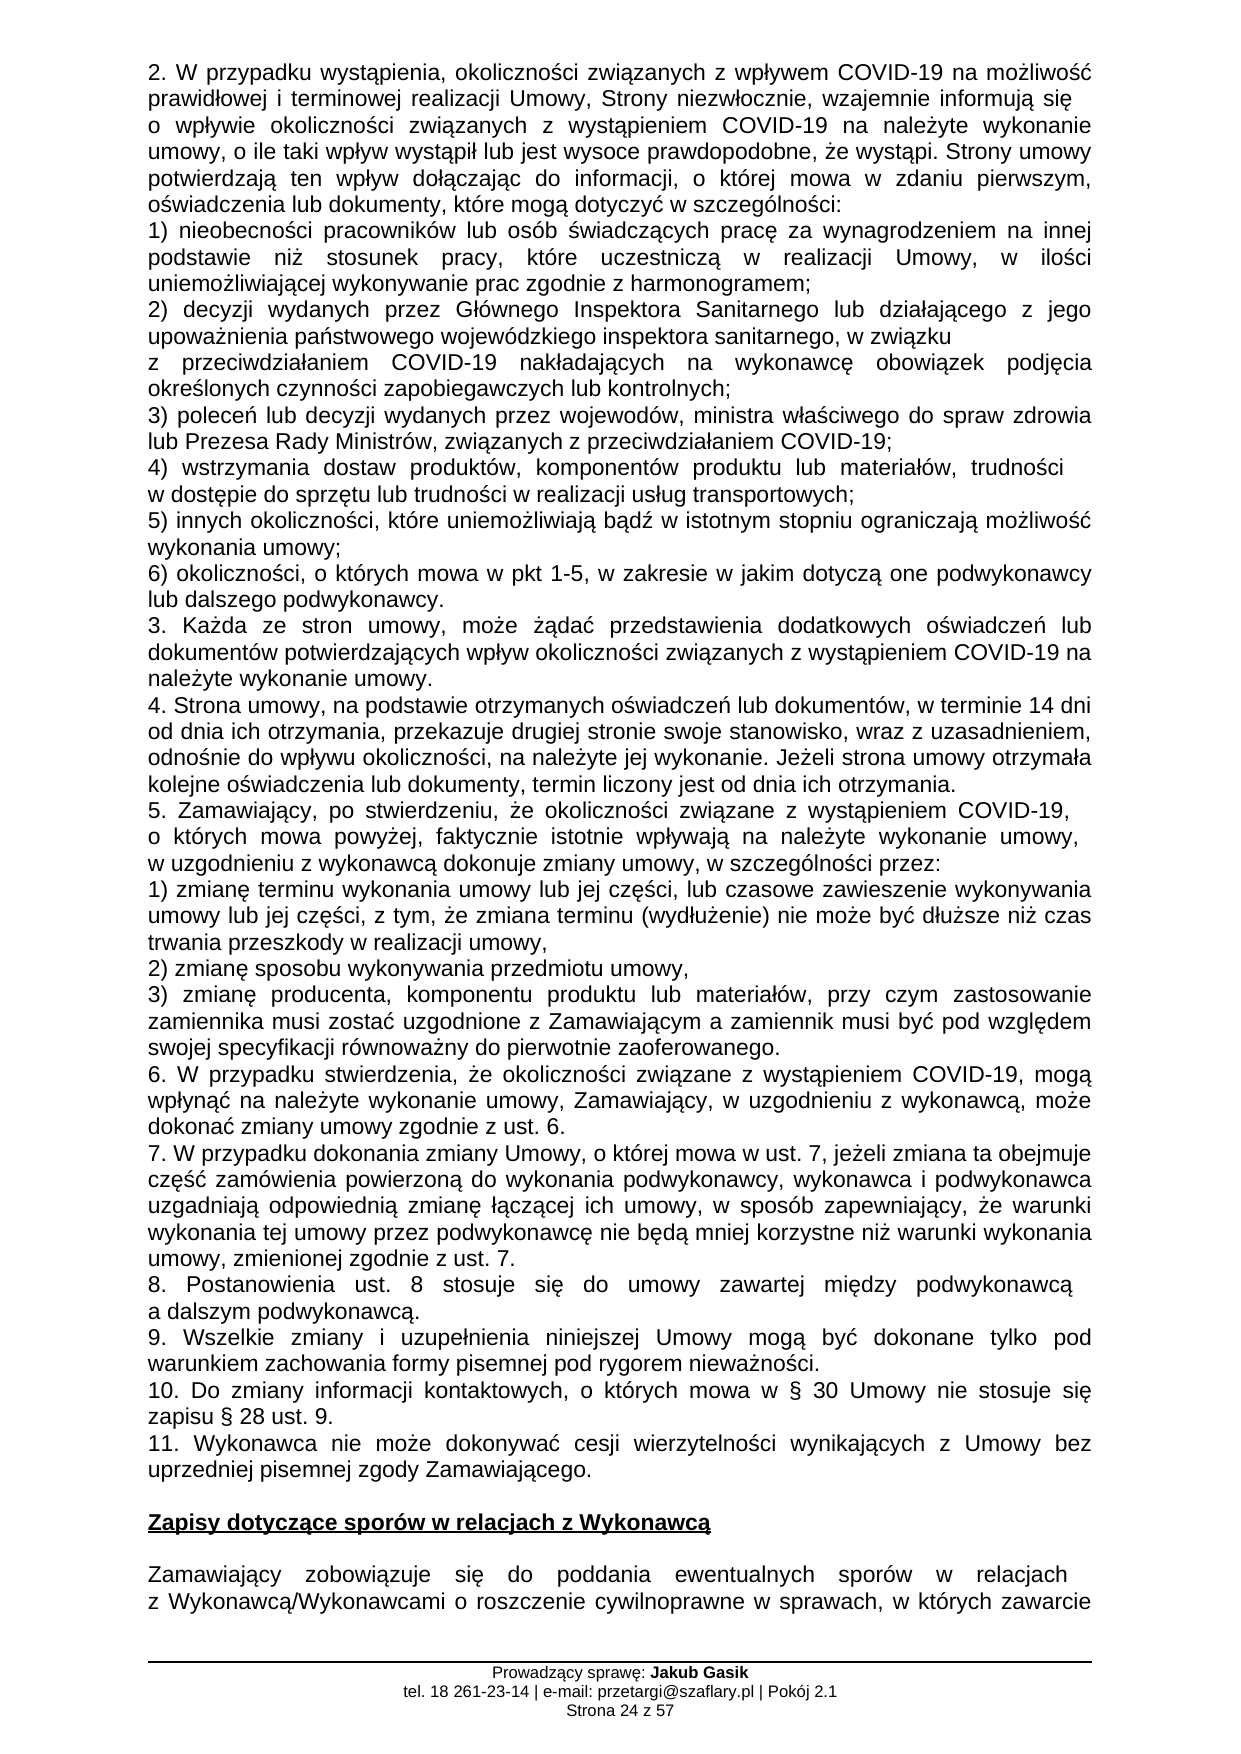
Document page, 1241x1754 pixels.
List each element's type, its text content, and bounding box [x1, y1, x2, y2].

text 6) okoliczności, o których mowa w pkt 1-5, w zakresie w jakim dotyczą one podwykonawcy lub dalszego podwykonawcy. [148, 560, 1092, 612]
text 3) zmianę producenta, komponentu produktu lub materiałów, przy czym zastosowanie zamiennika musi zostać uzgodnione z Zamawiającym a zamiennik musi być pod względem swojej specyfikacji równoważny do pierwotnie zaoferowanego. [148, 981, 1092, 1061]
text 4. Strona umowy, na podstawie otrzymanych oświadczeń lub dokumentów, w terminie 14 dni od dnia ich otrzymania, przekazuje drugiej stronie swoje stanowisko, wraz z uzasadnieniem, odnośnie do wpływu okoliczności, na należyte jej wykonanie. Jeżeli strona umowy otrzymała kolejne oświadczenia lub dokumenty, termin liczony jest od dnia ich otrzymania. [148, 692, 1092, 797]
text 11. Wykonawca nie może dokonywać cesji wierzytelności wynikających z Umowy bez uprzedniej pisemnej zgody Zamawiającego. [148, 1429, 1092, 1482]
text Zapisy dotyczące sporów w relacjach z Wykonawcą [148, 1508, 1092, 1535]
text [148, 1561, 1092, 1614]
text 6. W przypadku stwierdzenia, że okoliczności związane z wystąpieniem COVID-19, mogą wpłynąć na należyte wykonanie umowy, Zamawiający, w uzgodnieniu z wykonawcą, może dokonać zmiany umowy zgodnie z ust. 6. [148, 1061, 1092, 1139]
text 2) decyzji wydanych przez Głównego Inspektora Sanitarnego lub działającego z jego upoważnienia państwowego wojewódzkiego inspektora sanitarnego, w związku [148, 296, 1092, 349]
text 5) innych okoliczności, które uniemożliwiają bądź w istotnym stopniu ograniczają możliwość wykonania umowy; [148, 507, 1092, 560]
text 1) nieobecności pracowników lub osób świadczących pracę za wynagrodzeniem na innej podstawie niż stosunek pracy, które uczestniczą w realizacji Umowy, w ilości uniemożliwiającej wykonywanie prac zgodnie z harmonogramem; [148, 217, 1092, 296]
text 10. Do zmiany informacji kontaktowych, o których mowa w § 30 Umowy nie stosuje się zapisu § 28 ust. 9. [148, 1377, 1092, 1429]
text 8. Postanowienia ust. 8 stosuje się do umowy zawartej między podwykonawcą a dalszym podwykonawcą. [148, 1271, 1092, 1324]
text z przeciwdziałaniem COVID-19 nakładających na wykonawcę obowiązek podjęcia określonych czynności zapobiegawczych lub kontrolnych; [148, 349, 1092, 402]
text 3) poleceń lub decyzji wydanych przez wojewodów, ministra właściwego do spraw zdrowia lub Prezesa Rady Ministrów, związanych z przeciwdziałaniem COVID-19; [148, 402, 1092, 454]
text 1) zmianę terminu wykonania umowy lub jej części, lub czasowe zawieszenie wykonywania umowy lub jej części, z tym, że zmiana terminu (wydłużenie) nie może być dłuższe niż czas trwania przeszkody w realizacji umowy, [148, 876, 1092, 955]
text 9. Wszelkie zmiany i uzupełnienia niniejszej Umowy mogą być dokonane tylko pod warunkiem zachowania formy pisemnej pod rygorem nieważności. [148, 1324, 1092, 1377]
text 4) wstrzymania dostaw produktów, komponentów produktu lub materiałów, trudności w dostępie do sprzętu lub trudności w realizacji usług transportowych; [148, 454, 1092, 507]
text 2. W przypadku wystąpienia, okoliczności związanych z wpływem COVID-19 na możliwość prawidłowej i terminowej realizacji Umowy, Strony niezwłocznie, wzajemnie informują się o wpływie okoliczności związanych z wystąpieniem COVID-19 na należyte wykonanie umowy, o ile taki wpływ wystąpił lub jest wysoce prawdopodobne, że wystąpi. Strony umowy potwierdzają ten wpływ dołączając do informacji, o której mowa w zdaniu pierwszym, oświadczenia lub dokumenty, które mogą dotyczyć w szczególności: [148, 59, 1092, 217]
text 7. W przypadku dokonania zmiany Umowy, o której mowa w ust. 7, jeżeli zmiana ta obejmuje część zamówienia powierzoną do wykonania podwykonawcy, wykonawca i podwykonawca uzgadniają odpowiednią zmianę łączącej ich umowy, w sposób zapewniający, że warunki wykonania tej umowy przez podwykonawcę nie będą mniej korzystne niż warunki wykonania umowy, zmienionej zgodnie z ust. 7. [148, 1139, 1092, 1271]
text 2) zmianę sposobu wykonywania przedmiotu umowy, [148, 955, 1092, 981]
text 5. Zamawiający, po stwierdzeniu, że okoliczności związane z wystąpieniem COVID-19, o których mowa powyżej, faktycznie istotnie wpływają na należyte wykonanie umowy, w uzgodnieniu z wykonawcą dokonuje zmiany umowy, w szczególności przez: [148, 797, 1092, 876]
text 3. Każda ze stron umowy, może żądać przedstawienia dodatkowych oświadczeń lub dokumentów potwierdzających wpływ okoliczności związanych z wystąpieniem COVID-19 na należyte wykonanie umowy. [148, 612, 1092, 692]
